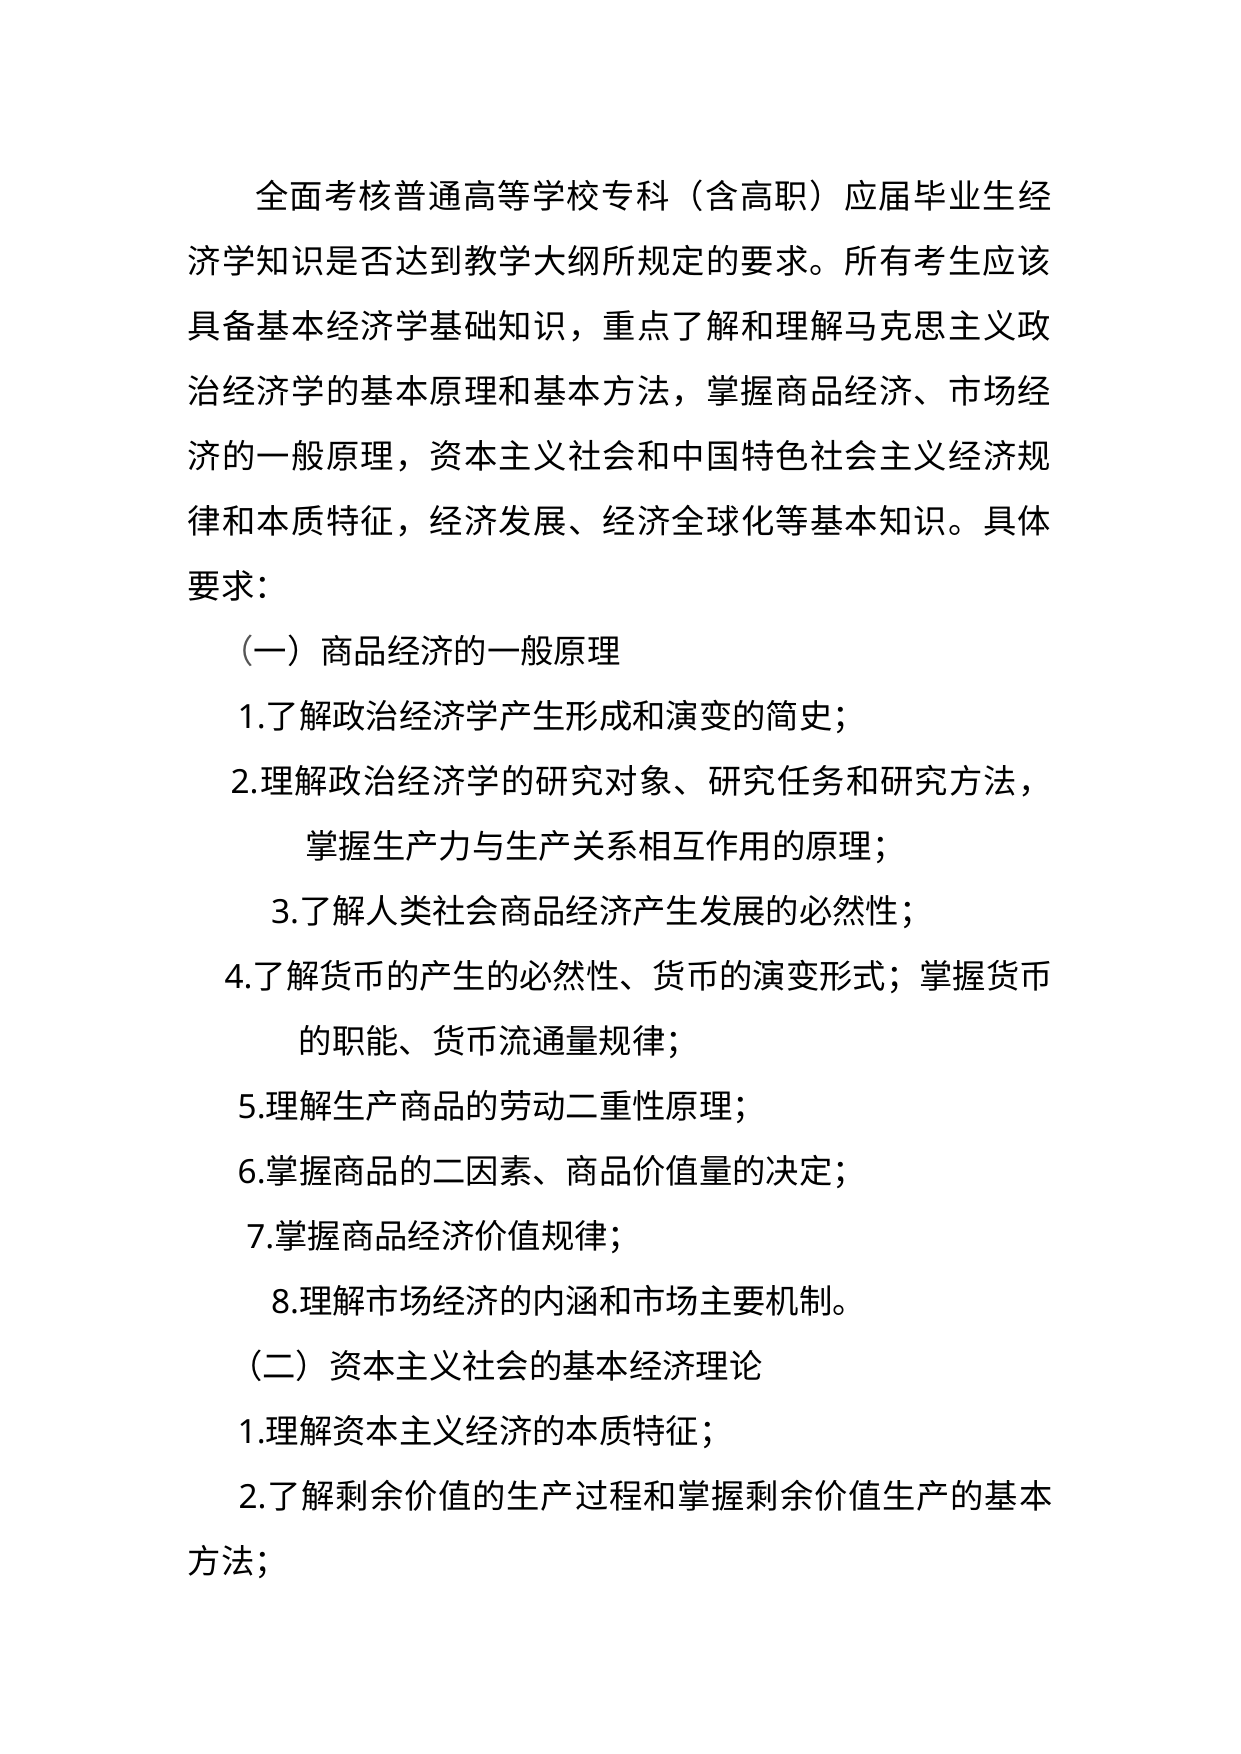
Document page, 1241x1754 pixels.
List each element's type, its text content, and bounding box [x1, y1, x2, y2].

text 5.理解生产商品的劳动二重性原理； [187, 1072, 1053, 1137]
text （一）商品经济的一般原理 [187, 617, 1053, 682]
text 1.理解资本主义经济的本质特征； [187, 1397, 1053, 1462]
text 全面考核普通高等学校专科（含高职）应届毕业生经济学知识是否达到教学大纲所规定的要求。所有考生应该具备基本经济学基础知识，重点了解和理解马克思主义政治经济学的基本原理和基本方法，掌握商品经济、市场经济的一般原理，资本主义社会和中国特色社会主义经济规律和本质特征，经济发展、经济全球化等基本知识。具体要求： [187, 162, 1053, 617]
text 2.理解政治经济学的研究对象、研究任务和研究方法，掌握生产力与生产关系相互作用的原理； [202, 747, 1053, 877]
text 3.了解人类社会商品经济产生发展的必然性； [187, 877, 1053, 942]
text 2.了解剩余价值的生产过程和掌握剩余价值生产的基本方法； [187, 1462, 1053, 1592]
text （二）资本主义社会的基本经济理论 [187, 1332, 1053, 1397]
text 4.了解货币的产生的必然性、货币的演变形式；掌握货币的职能、货币流通量规律； [198, 942, 1053, 1072]
text 7.掌握商品经济价值规律； [187, 1202, 1053, 1267]
text 8.理解市场经济的内涵和市场主要机制。 [187, 1267, 1053, 1332]
text 1.了解政治经济学产生形成和演变的简史； [187, 682, 1053, 747]
text 6.掌握商品的二因素、商品价值量的决定； [187, 1137, 1053, 1202]
